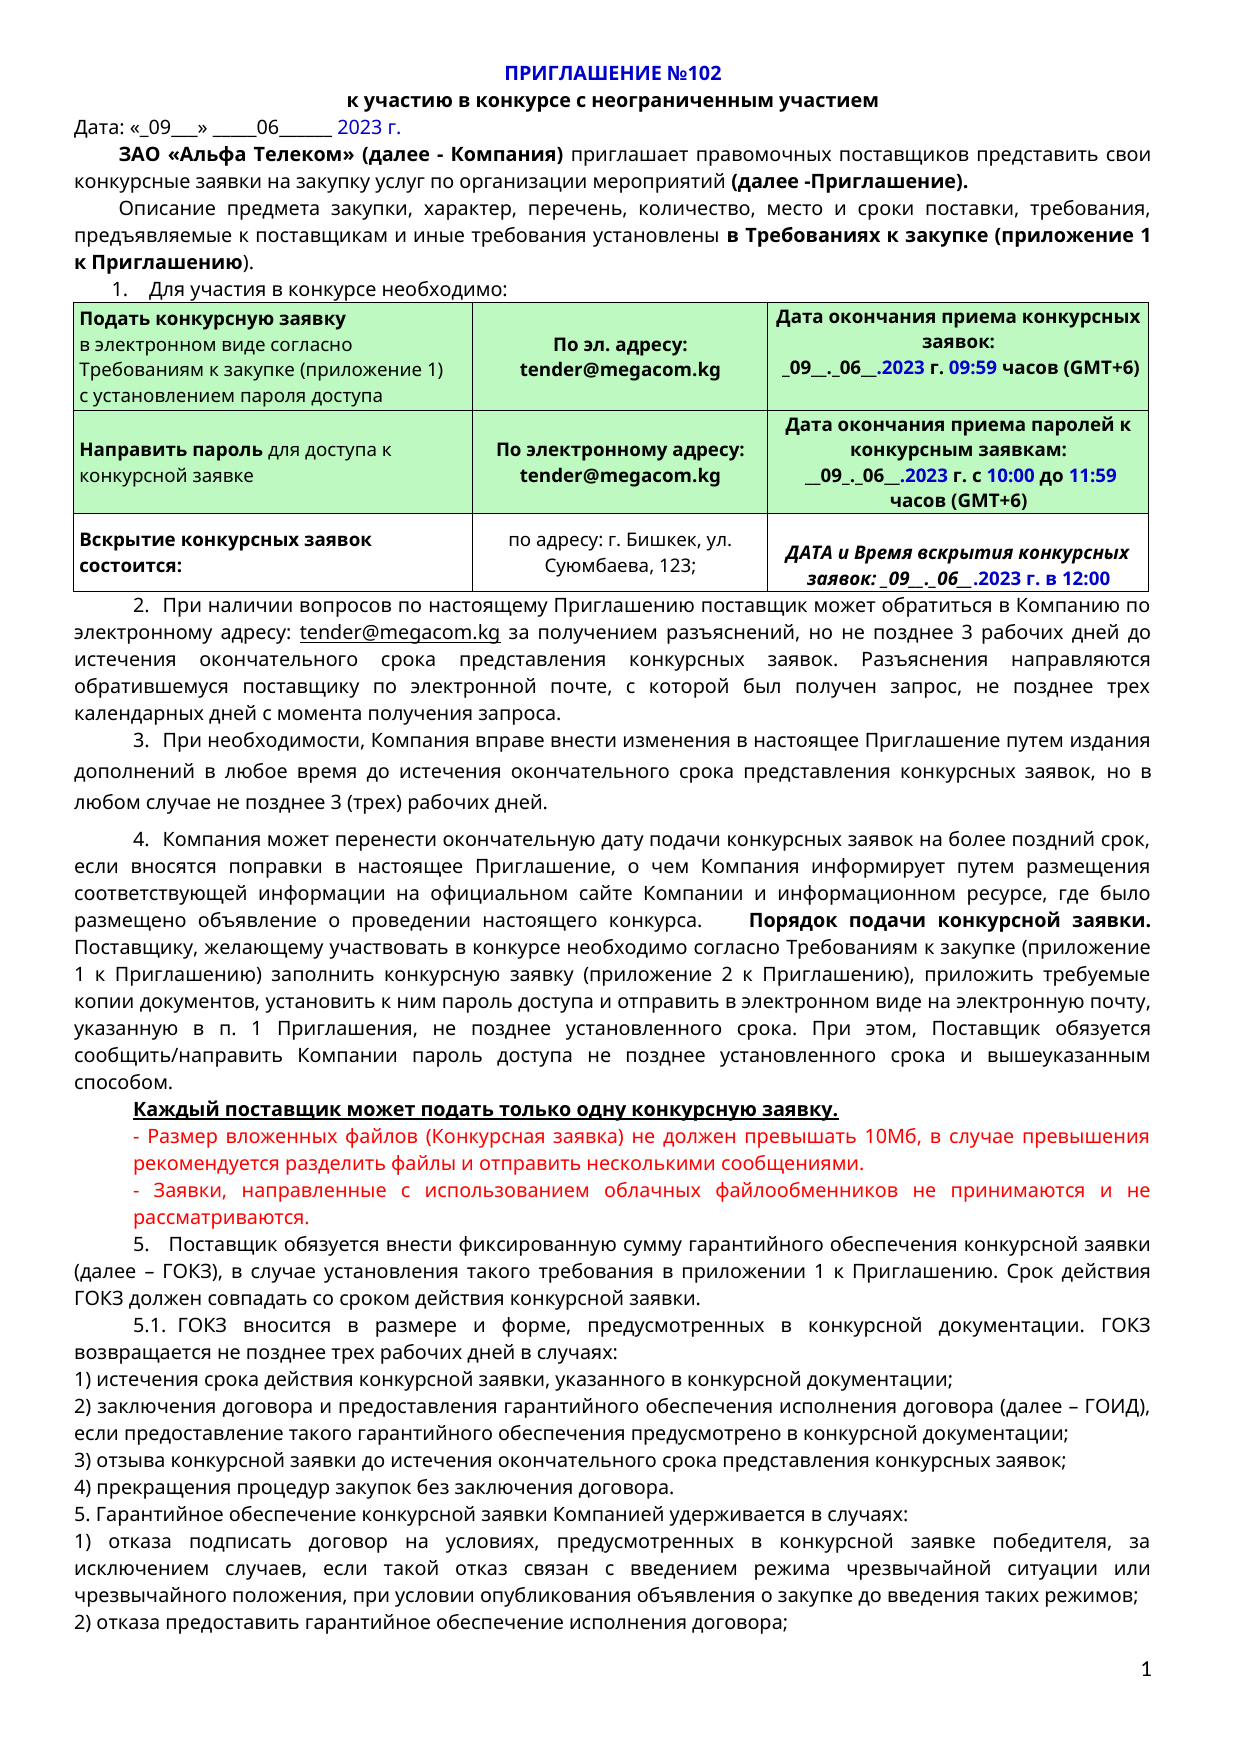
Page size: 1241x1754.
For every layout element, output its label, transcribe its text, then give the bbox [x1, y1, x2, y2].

table_header Подать конкурсную заявку в электронном виде согласно Требованиям к закупке (приложение 1) с установлением пароля доступа [74, 303, 472, 410]
list Каждый поставщик может подать только одну конкурсную заявку. [133, 1095, 1152, 1122]
table_cell Дата окончания приема паролей к конкурсным заявкам: __09_._06__.2023 г. с 10:00 до 11:59 часов (GMT+6) [768, 411, 1148, 513]
list 4) прекращения процедур закупок без заключения договора. [74, 1473, 1152, 1500]
list 1) отказа подписать договор на условиях, предусмотренных в конкурсной заявке победителя, за исключением случаев, если такой отказ связан с введением режима чрезвычайной ситуации или чрезвычайного положения, при условии опубликования объявления о закупке до введения таких режимов; [74, 1527, 1152, 1608]
text к участию в конкурсе с неограниченным участием [74, 86, 1152, 113]
table_cell По электронному адресу: tender@megacom.kg [473, 411, 767, 513]
list При наличии вопросов по настоящему Приглашению поставщик может обратиться в Компанию по электронному адресу: tender@megacom.kg за получением разъяснений, но не позднее 3 рабочих дней до истечения окончательного срока представления конкурсных заявок. Разъяснения направляются обратившемуся поставщику по электронной почте, с которой был получен запрос, не позднее трех календарных дней с момента получения запроса. [74, 592, 1152, 727]
table_header Дата окончания приема конкурсных заявок: _09__._06__.2023 г. 09:59 часов (GMT+6) [768, 303, 1148, 410]
table_cell Направить пароль для доступа к конкурсной заявке [74, 411, 472, 513]
list Поставщик обязуется внести фиксированную сумму гарантийного обеспечения конкурсной заявки (далее – ГОКЗ), в случае установления такого требования в приложении 1 к Приглашению. Срок действия ГОКЗ должен совпадать со сроком действия конкурсной заявки. [74, 1230, 1152, 1311]
text ЗАО «Альфа Телеком» (далее - Компания) приглашает правомочных поставщиков представить свои конкурсные заявки на закупку услуг по организации мероприятий (далее -Приглашение). [74, 140, 1152, 194]
list 3) отзыва конкурсной заявки до истечения окончательного срока представления конкурсных заявок; [74, 1446, 1152, 1473]
list Компания может перенести окончательную дату подачи конкурсных заявок на более поздний срок, если вносятся поправки в настоящее Приглашение, о чем Компания информирует путем размещения соответствующей информации на официальном сайте Компании и информационном ресурсе, где было размещено объявление о проведении настоящего конкурса. Порядок подачи конкурсной заявки. Поставщику, желающему участвовать в конкурсе необходимо согласно Требованиям к закупке (приложение 1 к Приглашению) заполнить конкурсную заявку (приложение 2 к Приглашению), приложить требуемые копии документов, установить к ним пароль доступа и отправить в электронном виде на электронную почту, указанную в п. 1 Приглашения, не позднее установленного срока. При этом, Поставщик обязуется сообщить/направить Компании пароль доступа не позднее установленного срока и вышеуказанным способом. [74, 826, 1152, 1095]
list - Заявки, направленные с использованием облачных файлообменников не принимаются и не рассматриваются. [133, 1176, 1152, 1230]
list ГОКЗ вносится в размере и форме, предусмотренных в конкурсной документации. ГОКЗ возвращается не позднее трех рабочих дней в случаях: [74, 1311, 1152, 1365]
list При необходимости, Компания вправе внести изменения в настоящее Приглашение путем издания дополнений в любое время до истечения окончательного срока представления конкурсных заявок, но в любом случае не позднее 3 (трех) рабочих дней. [74, 727, 1152, 815]
list 2) заключения договора и предоставления гарантийного обеспечения исполнения договора (далее – ГОИД), если предоставление такого гарантийного обеспечения предусмотрено в конкурсной документации; [74, 1392, 1152, 1446]
list 5. Гарантийное обеспечение конкурсной заявки Компанией удерживается в случаях: [74, 1500, 1152, 1527]
list 2) отказа предоставить гарантийное обеспечение исполнения договора; [74, 1608, 1152, 1635]
table_cell по адресу: г. Бишкек, ул. Суюмбаева, 123; [473, 514, 767, 591]
list 1) истечения срока действия конкурсной заявки, указанного в конкурсной документации; [74, 1365, 1152, 1392]
table_cell ДАТА и Время вскрытия конкурсных заявок: _09__._06__.2023 г. в 12:00 [768, 514, 1148, 591]
text Дата: «_09___» _____06______ 2023 г. [74, 113, 1152, 140]
list Для участия в конкурсе необходимо: [111, 275, 1152, 302]
table_header По эл. адресу: tender@megacom.kg [473, 303, 767, 410]
table_cell Вскрытие конкурсных заявок состоится: [74, 514, 472, 591]
text Описание предмета закупки, характер, перечень, количество, место и сроки поставки, требования, предъявляемые к поставщикам и иные требования установлены в Требованиях к закупке (приложение 1 к Приглашению). [74, 194, 1152, 275]
text ПРИГЛАШЕНИЕ №102 [74, 59, 1152, 86]
list - Размер вложенных файлов (Конкурсная заявка) не должен превышать 10Мб, в случае превышения рекомендуется разделить файлы и отправить несколькими сообщениями. [133, 1122, 1152, 1176]
